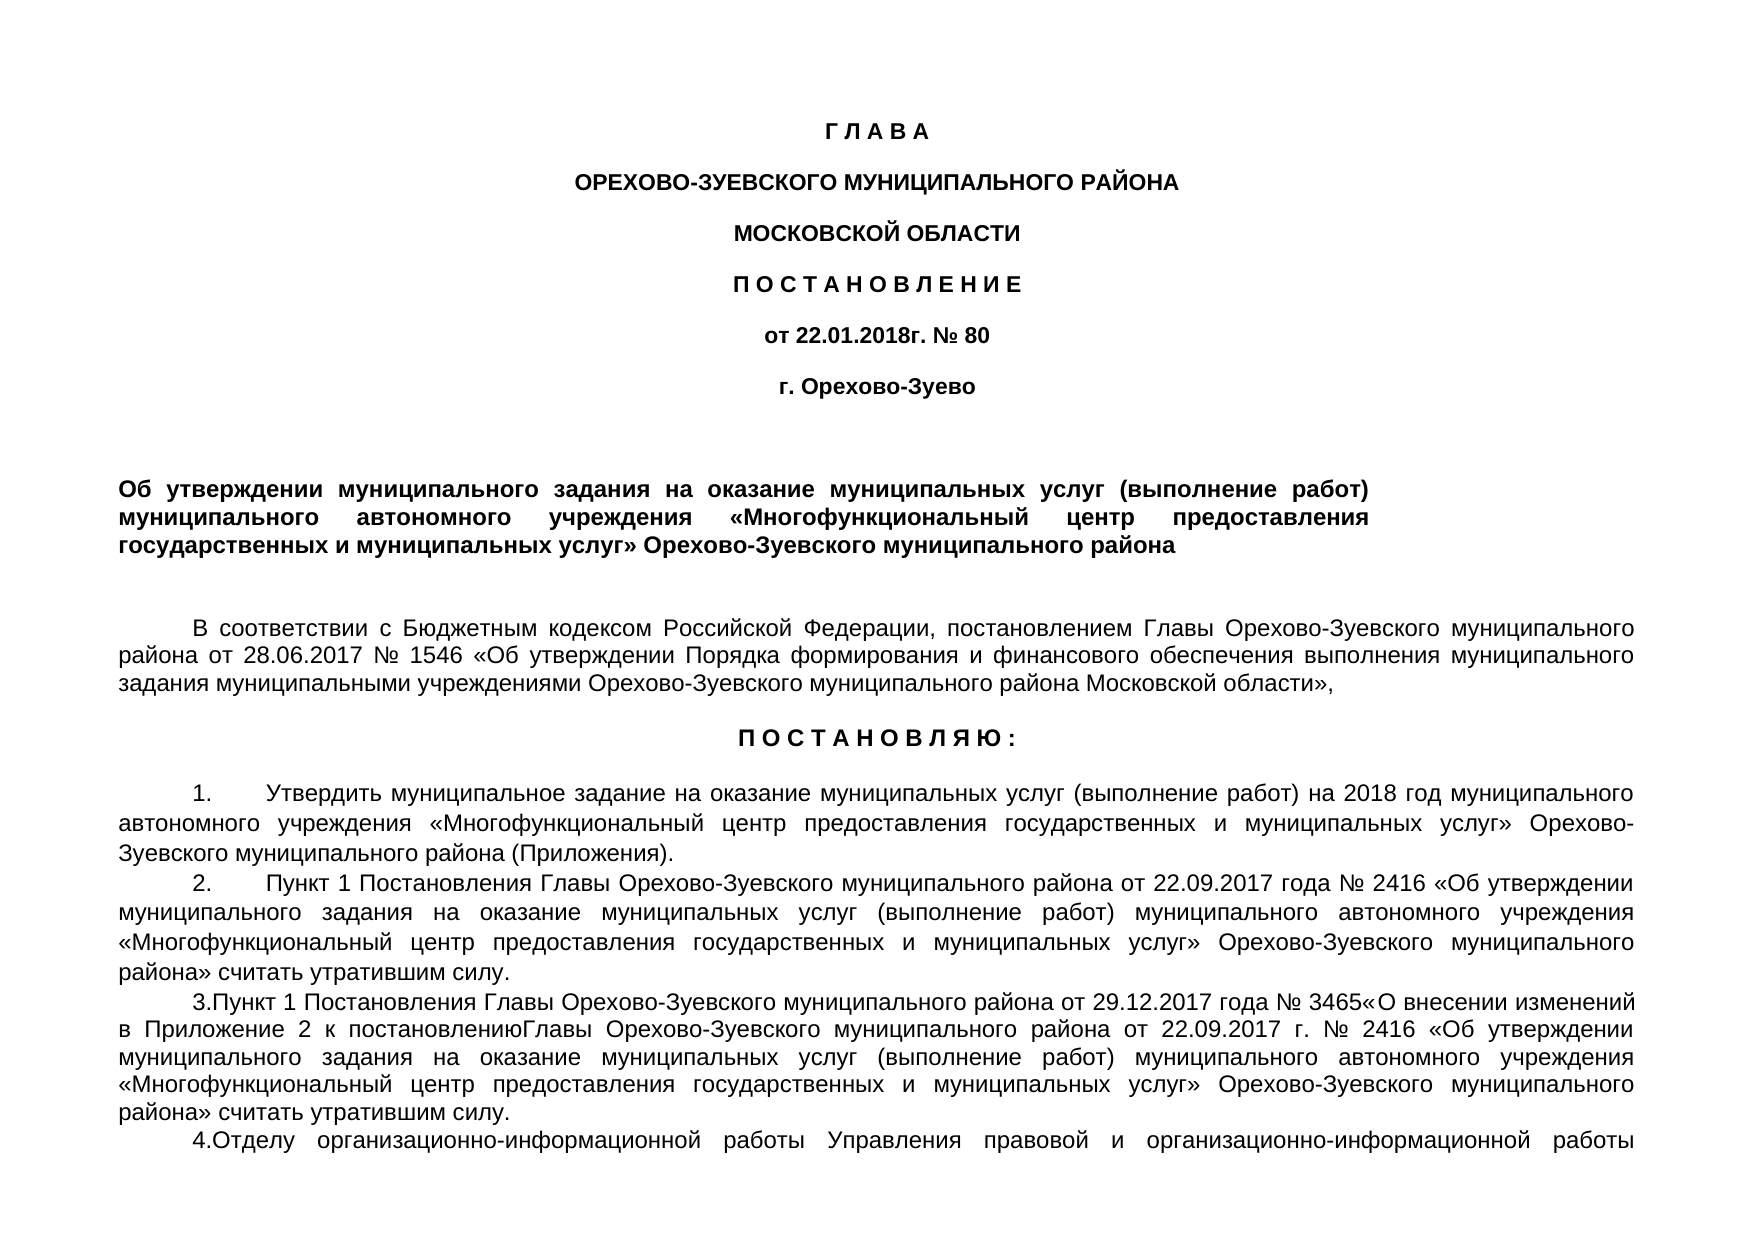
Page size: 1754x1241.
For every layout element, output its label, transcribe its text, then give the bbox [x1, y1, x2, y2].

text П О С Т А Н О В Л Я Ю : [118, 724, 1636, 751]
text Г Л А В А [118, 118, 1636, 144]
text от 22.01.2018г. № 80 [118, 322, 1636, 349]
list Пункт 1 Постановления Главы Орехово-Зуевского муниципального района от 22.09.2017 года № 2416 «Об утверждении муниципального задания на оказание муниципальных услуг (выполнение работ) муниципального автономного учреждения «Многофункциональный центр предоставления государственных и муниципальных услуг» Орехово-Зуевского муниципального района» считать утратившим силу. [118, 868, 1636, 985]
text ОРЕХОВО-ЗУЕВСКОГО МУНИЦИПАЛЬНОГО РАЙОНА [118, 169, 1636, 196]
text В соответствии с Бюджетным кодексом Российской Федерации, постановлением Главы Орехово-Зуевского муниципального района от 28.06.2017 № 1546 «Об утверждении Порядка формирования и финансового обеспечения выполнения муниципального задания муниципальными учреждениями Орехово-Зуевского муниципального района Московской области», [118, 613, 1636, 696]
text П О С Т А Н О В Л Е Н И Е [118, 271, 1636, 298]
text Об утверждении муниципального задания на оказание муниципальных услуг (выполнение работ) муниципального автономного учреждения «Многофункциональный центр предоставления государственных и муниципальных услуг» Орехово-Зуевского муниципального района [118, 475, 1370, 558]
text 3.Пункт 1 Постановления Главы Орехово-Зуевского муниципального района от 29.12.2017 года № 3465«О внесении изменений в Приложение 2 к постановлениюГлавы Орехово-Зуевского муниципального района от 22.09.2017 г. № 2416 «Об утверждении муниципального задания на оказание муниципальных услуг (выполнение работ) муниципального автономного учреждения «Многофункциональный центр предоставления государственных и муниципальных услуг» Орехово-Зуевского муниципального района» считать утратившим силу. [118, 988, 1636, 1126]
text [118, 1126, 1636, 1153]
list Утвердить муниципальное задание на оказание муниципальных услуг (выполнение работ) на 2018 год муниципального автономного учреждения «Многофункциональный центр предоставления государственных и муниципальных услуг» Орехово-Зуевского муниципального района (Приложения). [118, 779, 1636, 866]
text МОСКОВСКОЙ ОБЛАСТИ [118, 220, 1636, 247]
text г. Орехово-Зуево [118, 373, 1636, 400]
